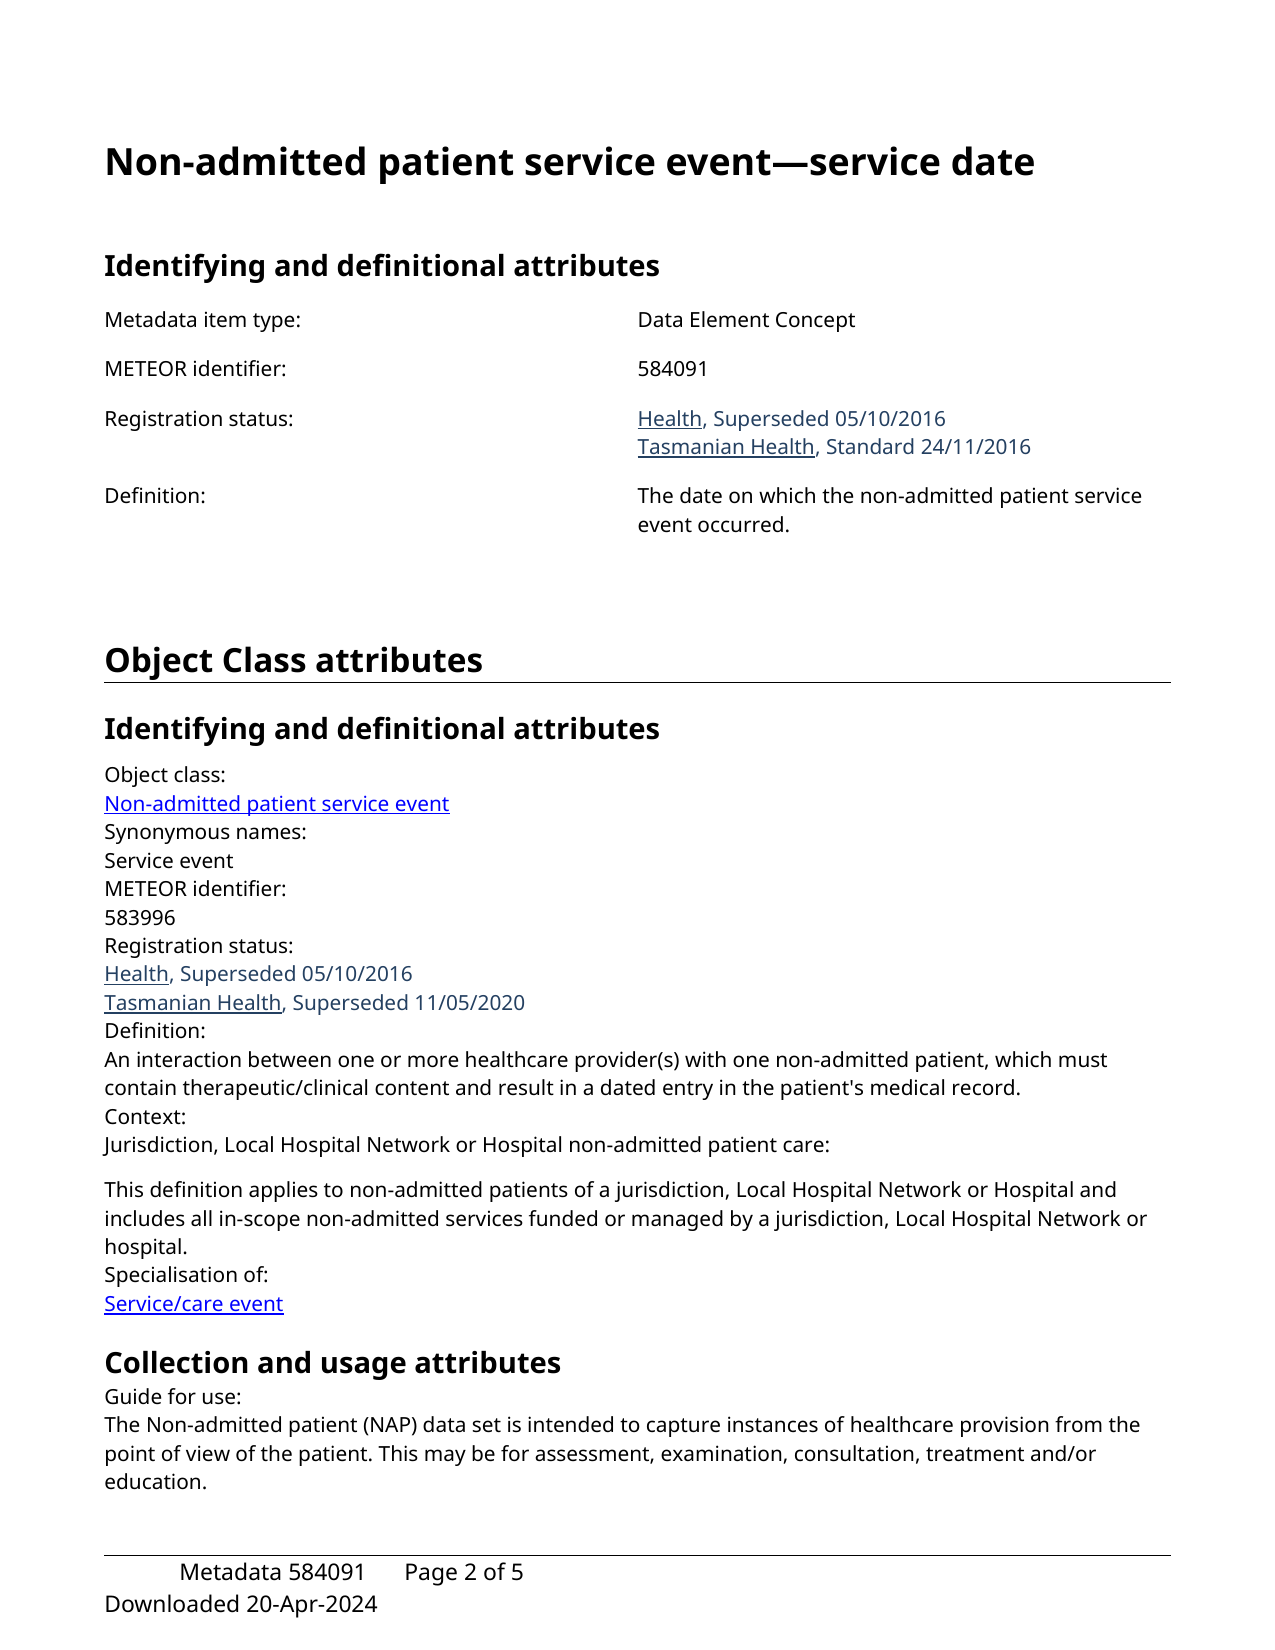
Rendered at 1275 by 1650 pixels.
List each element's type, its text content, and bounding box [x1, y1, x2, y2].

table_header Identifying and definitional attributes [93, 199, 1159, 295]
subtitle Object Class attributes [104, 636, 1171, 682]
table_cell Data Element Concept [626, 295, 1159, 344]
table_cell Definition: [93, 471, 626, 549]
subtitle Identifying and definitional attributes [104, 708, 1171, 748]
table_cell Health, Superseded 05/10/2016 Tasmanian Health, Standard 24/11/2016 [626, 394, 1159, 471]
table_cell Metadata item type: [93, 295, 626, 344]
table_cell 584091 [626, 344, 1159, 393]
table_cell Registration status: [93, 394, 626, 471]
table_cell METEOR identifier: [93, 344, 626, 393]
table_cell The date on which the non-admitted patient service event occurred. [626, 471, 1159, 549]
subtitle Non-admitted patient service event—service date [104, 135, 1171, 186]
